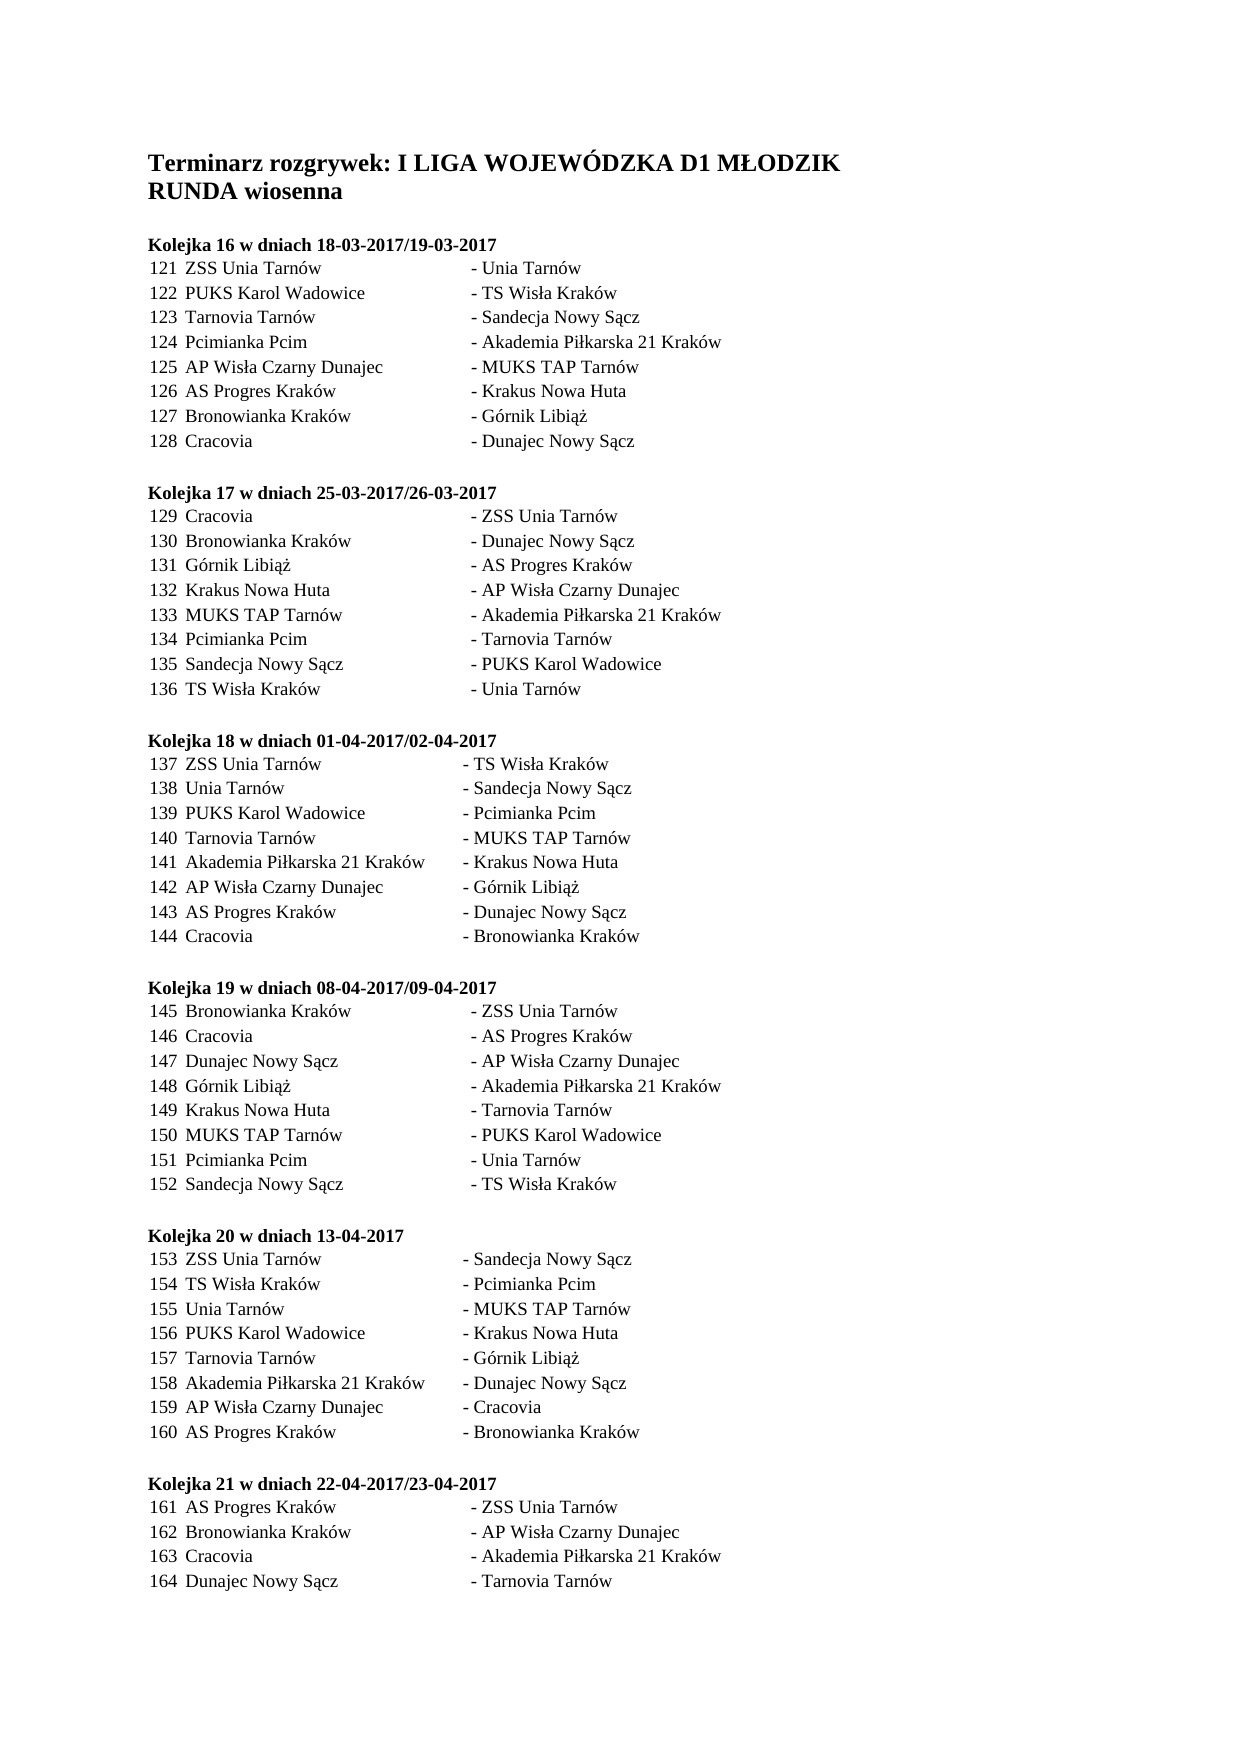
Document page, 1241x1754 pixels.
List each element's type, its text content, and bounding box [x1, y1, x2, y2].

table_cell - Górnik Libiąż [461, 875, 747, 899]
table_cell Unia Tarnów [184, 1296, 461, 1321]
table_cell - Bronowianka Kraków [461, 1420, 747, 1444]
table_cell Pcimianka Pcim [184, 1147, 469, 1172]
table_cell Sandecja Nowy Sącz [184, 1172, 469, 1196]
table_cell Bronowianka Kraków [184, 1519, 469, 1544]
text Kolejka 19 w dniach 08-04-2017/09-04-2017 [148, 977, 1093, 999]
table_cell 144 [148, 924, 183, 948]
table_cell Tarnovia Tarnów [184, 305, 469, 329]
table_cell - PUKS Karol Wadowice [469, 1122, 747, 1147]
table_cell 139 [148, 800, 183, 825]
table_cell - Unia Tarnów [469, 1147, 747, 1172]
table_cell - Dunajec Nowy Sącz [469, 428, 746, 453]
table_cell - Akademia Piłkarska 21 Kraków [469, 330, 746, 354]
table_cell 150 [148, 1122, 183, 1147]
table_cell - PUKS Karol Wadowice [469, 651, 747, 676]
table_cell - Dunajec Nowy Sącz [461, 899, 747, 924]
table_cell 152 [148, 1172, 183, 1196]
table_cell 142 [148, 875, 183, 899]
table_cell - Górnik Libiąż [461, 1345, 747, 1370]
table_cell - Unia Tarnów [469, 676, 747, 701]
table_cell - AP Wisła Czarny Dunajec [469, 577, 747, 602]
table_cell 154 [148, 1271, 183, 1296]
table_cell 133 [148, 602, 183, 627]
table_cell 122 [148, 280, 183, 305]
table_cell TS Wisła Kraków [184, 1271, 461, 1296]
table_cell - Dunajec Nowy Sącz [469, 528, 747, 553]
table_cell Pcimianka Pcim [184, 330, 469, 354]
table_cell - Tarnovia Tarnów [469, 627, 747, 651]
table_cell Cracovia [184, 428, 469, 453]
table_header Bronowianka Kraków [184, 999, 469, 1023]
table_cell - AS Progres Kraków [469, 553, 747, 577]
table_cell 128 [148, 428, 183, 453]
table_cell 136 [148, 676, 183, 701]
table_cell 158 [148, 1370, 183, 1395]
table_cell 124 [148, 330, 183, 354]
table_cell - Pcimianka Pcim [461, 1271, 747, 1296]
table_header - TS Wisła Kraków [461, 751, 747, 776]
table_cell AP Wisła Czarny Dunajec [184, 875, 461, 899]
table_cell - Akademia Piłkarska 21 Kraków [469, 1073, 747, 1098]
table_cell Tarnovia Tarnów [184, 1345, 461, 1370]
table_cell MUKS TAP Tarnów [184, 1122, 469, 1147]
table_cell Dunajec Nowy Sącz [184, 1569, 469, 1593]
table_header AS Progres Kraków [184, 1495, 469, 1519]
table_cell - MUKS TAP Tarnów [461, 1296, 747, 1321]
table_cell Tarnovia Tarnów [184, 825, 461, 850]
text Kolejka 20 w dniach 13-04-2017 [148, 1225, 1093, 1247]
table_cell Pcimianka Pcim [184, 627, 469, 651]
table_header ZSS Unia Tarnów [184, 1247, 461, 1271]
table_cell Dunajec Nowy Sącz [184, 1048, 469, 1073]
table_cell 135 [148, 651, 183, 676]
table_cell AS Progres Kraków [184, 1420, 461, 1444]
table_header Cracovia [184, 503, 469, 528]
table_cell Unia Tarnów [184, 776, 461, 800]
table_cell 134 [148, 627, 183, 651]
table_cell - Cracovia [461, 1395, 747, 1419]
table_cell 127 [148, 404, 183, 428]
table_cell Krakus Nowa Huta [184, 1098, 469, 1122]
table_header 129 [148, 503, 183, 528]
table_cell PUKS Karol Wadowice [184, 800, 461, 825]
table_cell - Tarnovia Tarnów [469, 1098, 747, 1122]
table_cell - AP Wisła Czarny Dunajec [469, 1048, 747, 1073]
table_cell Cracovia [184, 1024, 469, 1048]
table_cell 146 [148, 1024, 183, 1048]
table_cell Krakus Nowa Huta [184, 577, 469, 602]
table_cell Akademia Piłkarska 21 Kraków [184, 1370, 461, 1395]
table_cell Sandecja Nowy Sącz [184, 651, 469, 676]
table_cell 123 [148, 305, 183, 329]
table_cell - Pcimianka Pcim [461, 800, 747, 825]
table_cell 163 [148, 1544, 183, 1568]
table_header ZSS Unia Tarnów [184, 255, 469, 280]
table_cell - Sandecja Nowy Sącz [469, 305, 746, 329]
table_cell Akademia Piłkarska 21 Kraków [184, 850, 461, 874]
table_header - Sandecja Nowy Sącz [461, 1247, 747, 1271]
table_header - ZSS Unia Tarnów [469, 999, 747, 1023]
table_cell - Dunajec Nowy Sącz [461, 1370, 747, 1395]
text Kolejka 17 w dniach 25-03-2017/26-03-2017 [148, 482, 1093, 503]
table_cell 147 [148, 1048, 183, 1073]
table_cell PUKS Karol Wadowice [184, 280, 469, 305]
table_cell 138 [148, 776, 183, 800]
table_cell - Górnik Libiąż [469, 404, 746, 428]
table_cell 151 [148, 1147, 183, 1172]
table_cell - Akademia Piłkarska 21 Kraków [469, 602, 747, 627]
table_cell - AP Wisła Czarny Dunajec [469, 1519, 747, 1544]
table_cell Bronowianka Kraków [184, 528, 469, 553]
table_cell AP Wisła Czarny Dunajec [184, 1395, 461, 1419]
text Kolejka 16 w dniach 18-03-2017/19-03-2017 [148, 234, 1093, 255]
table_cell 159 [148, 1395, 183, 1419]
table_cell PUKS Karol Wadowice [184, 1321, 461, 1345]
table_cell Cracovia [184, 924, 461, 948]
table_cell 131 [148, 553, 183, 577]
table_cell 149 [148, 1098, 183, 1122]
table_header - ZSS Unia Tarnów [469, 503, 747, 528]
table_cell - AS Progres Kraków [469, 1024, 747, 1048]
table_cell 160 [148, 1420, 183, 1444]
table_header - Unia Tarnów [469, 255, 746, 280]
table_cell - Krakus Nowa Huta [469, 379, 746, 403]
table_cell - Tarnovia Tarnów [469, 1569, 747, 1593]
table_header 145 [148, 999, 183, 1023]
text RUNDA wiosenna [148, 176, 1093, 205]
table_cell 164 [148, 1569, 183, 1593]
text Kolejka 18 w dniach 01-04-2017/02-04-2017 [148, 729, 1093, 751]
table_cell MUKS TAP Tarnów [184, 602, 469, 627]
table_cell - MUKS TAP Tarnów [461, 825, 747, 850]
table_header 153 [148, 1247, 183, 1271]
table_cell - TS Wisła Kraków [469, 280, 746, 305]
table_cell 162 [148, 1519, 183, 1544]
table_cell Górnik Libiąż [184, 1073, 469, 1098]
table_cell - Krakus Nowa Huta [461, 850, 747, 874]
table_cell 148 [148, 1073, 183, 1098]
text Kolejka 21 w dniach 22-04-2017/23-04-2017 [148, 1473, 1093, 1494]
text Terminarz rozgrywek: I LIGA WOJEWÓDZKA D1 MŁODZIK [148, 148, 1093, 176]
table_cell - Sandecja Nowy Sącz [461, 776, 747, 800]
table_cell Bronowianka Kraków [184, 404, 469, 428]
table_cell - Bronowianka Kraków [461, 924, 747, 948]
table_cell TS Wisła Kraków [184, 676, 469, 701]
table_cell AS Progres Kraków [184, 899, 461, 924]
table_cell 143 [148, 899, 183, 924]
table_header 121 [148, 255, 183, 280]
table_cell - Krakus Nowa Huta [461, 1321, 747, 1345]
table_cell 156 [148, 1321, 183, 1345]
table_cell - MUKS TAP Tarnów [469, 354, 746, 379]
table_cell AP Wisła Czarny Dunajec [184, 354, 469, 379]
table_header 161 [148, 1495, 183, 1519]
table_cell Cracovia [184, 1544, 469, 1568]
table_header - ZSS Unia Tarnów [469, 1495, 747, 1519]
table_header 137 [148, 751, 183, 776]
table_cell 130 [148, 528, 183, 553]
table_header ZSS Unia Tarnów [184, 751, 461, 776]
table_cell - TS Wisła Kraków [469, 1172, 747, 1196]
table_cell 141 [148, 850, 183, 874]
table_cell 157 [148, 1345, 183, 1370]
table_cell 125 [148, 354, 183, 379]
table_cell Górnik Libiąż [184, 553, 469, 577]
table_cell - Akademia Piłkarska 21 Kraków [469, 1544, 747, 1568]
table_cell AS Progres Kraków [184, 379, 469, 403]
table_cell 140 [148, 825, 183, 850]
table_cell 126 [148, 379, 183, 403]
table_cell 155 [148, 1296, 183, 1321]
table_cell 132 [148, 577, 183, 602]
